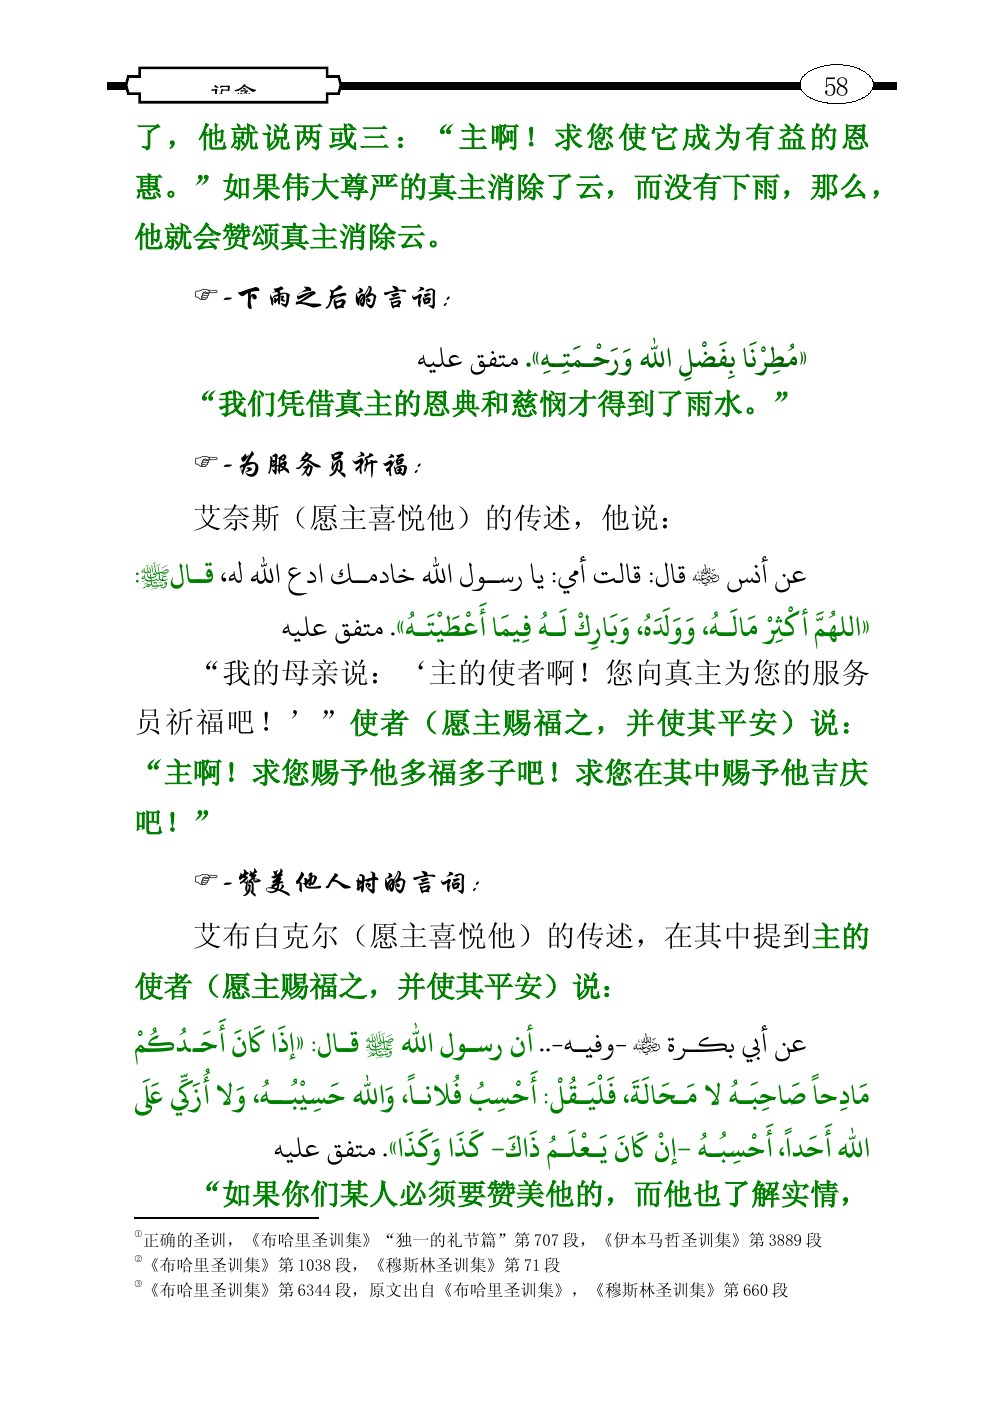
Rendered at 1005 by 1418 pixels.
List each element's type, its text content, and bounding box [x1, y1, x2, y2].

text عن أبي بكرة -وفيه-.. أن رسول الله ﷺ قال: «إذَا كَانَ أَحَدُكُمْ مَادِحاً صَاحِبَـهُ لا مَـحَالَةَ، فَلْيَـقُلْ: أَحْسِبُ فُلاناً، وَالله حَسِيْبُـهُ، وَلا أُزَكِّي عَلَى الله أَحَداً، أَحْسِبُـهُ -إنْ كَانَ يَـعْلَـمُ ذَاكَ- كَذَا وَكَذَا». متفق عليه [134, 1017, 870, 1175]
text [134, 118, 870, 251]
text «مُطِرْنَا بِفَضْلِ الله وَرَحْـمَتِـهِ». متفق عليه [134, 332, 870, 384]
text “我们凭借真主的恩典和慈悯才得到了雨水。” [134, 384, 870, 418]
text -下雨之后的言词： [134, 280, 870, 315]
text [134, 1175, 870, 1208]
text -赞美他人时的言词： [134, 866, 870, 900]
text 艾奈斯（愿主喜悦他）的传述，他说： [134, 499, 870, 532]
text “我的母亲说：‘主的使者啊！您向真主为您的服务员祈福吧！’”使者（愿主赐福之，并使其平安）说：“主啊！求您赐予他多福多子吧！求您在其中赐予他吉庆吧！” [134, 654, 870, 836]
text 艾布白克尔（愿主喜悦他）的传述，在其中提到主的使者（愿主赐福之，并使其平安）说： [134, 917, 870, 1001]
text -为服务员祈福： [134, 447, 870, 482]
text عن أنس قال: قالت أمي: يا رسول الله خادمك ادع الله له، قالﷺ: «اللهُمَّ أكْثِرْ مَالَـهُ، وَوَلَدَهُ، وَبَارِكْ لَـهُ فِيمَا أَعْطَيْتَـهُ». متفق عليه [134, 549, 870, 654]
